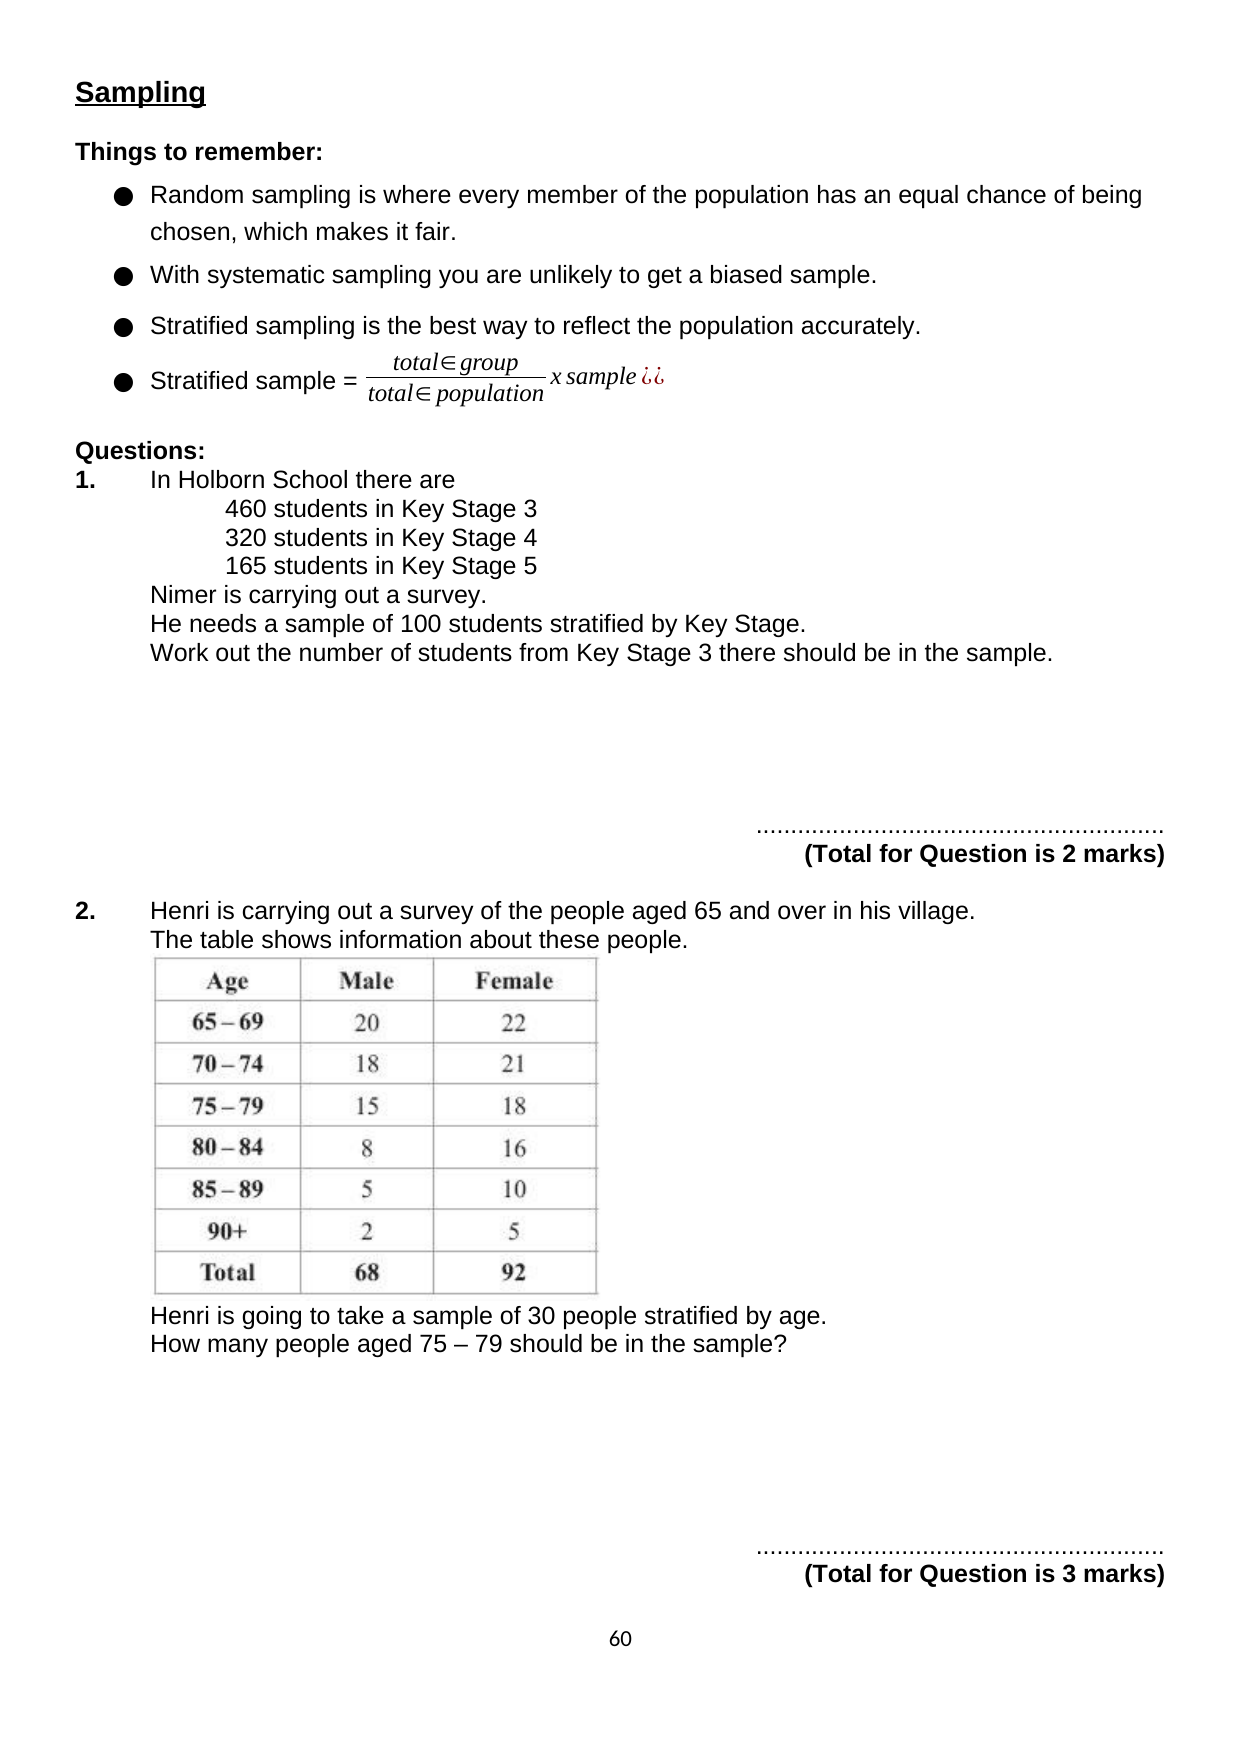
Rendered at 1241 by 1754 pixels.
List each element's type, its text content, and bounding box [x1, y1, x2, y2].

text Henri is going to take a sample of 30 people stratified by age. [75, 1301, 1165, 1329]
text (Total for Question is 2 marks) [75, 839, 1165, 867]
list Stratified sample = [112, 348, 1165, 407]
text How many people aged 75 – 79 should be in the sample? [75, 1329, 1165, 1358]
text ........................................................... [75, 1531, 1165, 1559]
text Things to remember: [75, 137, 1165, 166]
text Questions: [75, 436, 1165, 465]
list With systematic sampling you are unlikely to get a biased sample. [112, 246, 1165, 297]
text Work out the number of students from Key Stage 3 there should be in the sample. [75, 637, 1165, 666]
text 1. In Holborn School there are [75, 465, 1165, 494]
list Random sampling is where every member of the population has an equal chance of being chosen, which makes it fair. [112, 166, 1165, 246]
text (Total for Question is 3 marks) [75, 1559, 1165, 1588]
text Sampling [75, 75, 1165, 108]
text 2. Henri is carrying out a survey of the people aged 65 and over in his village. [75, 896, 1165, 925]
text 460 students in Key Stage 3 320 students in Key Stage 4 165 students in Key Stage 5 [75, 494, 1165, 580]
text The table shows information about these people. [75, 925, 1165, 954]
text Nimer is carrying out a survey. He needs a sample of 100 students stratified by Key Stage. [75, 580, 1165, 637]
text ........................................................... [75, 810, 1165, 839]
picture [150, 953, 605, 1301]
list Stratified sampling is the best way to reflect the population accurately. [112, 297, 1165, 348]
